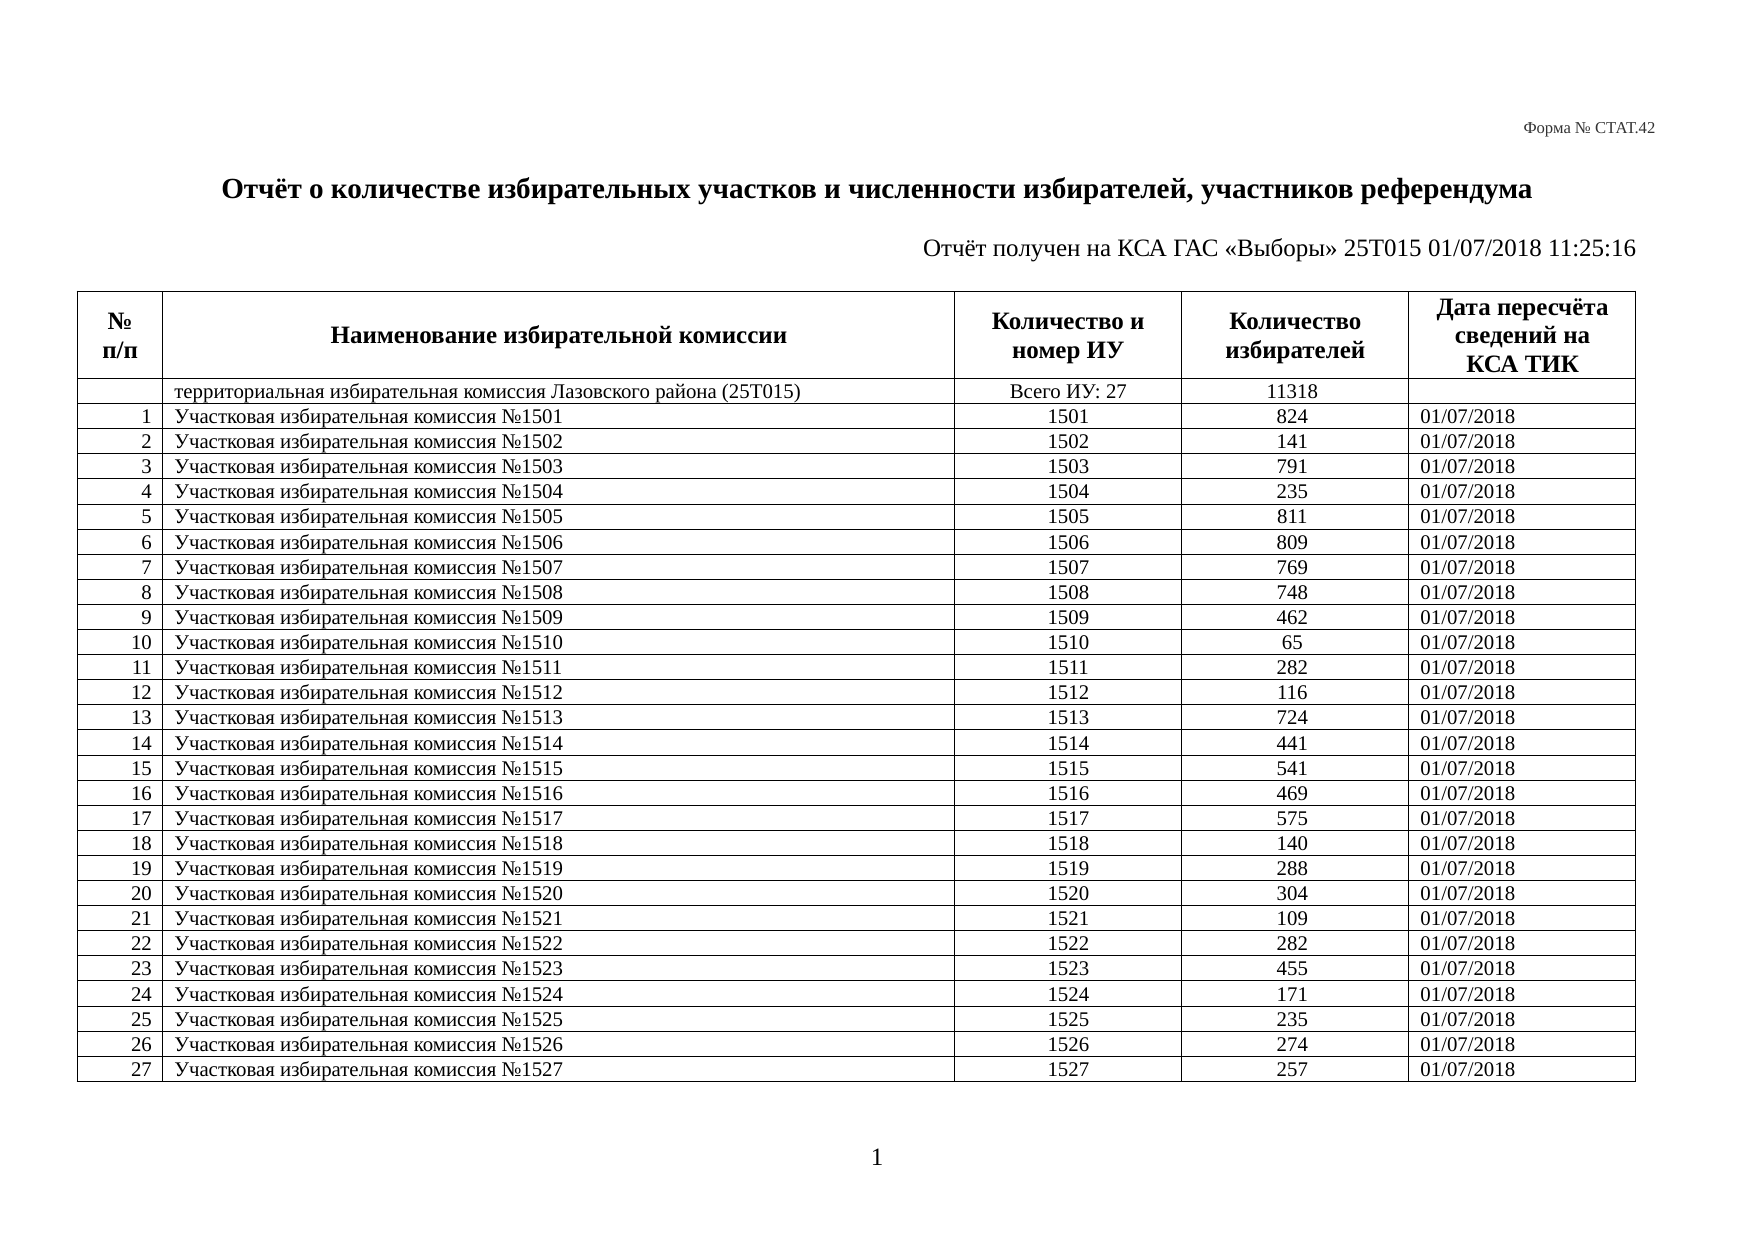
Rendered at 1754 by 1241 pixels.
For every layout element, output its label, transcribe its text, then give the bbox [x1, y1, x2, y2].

table_cell Участковая избирательная комиссия №1526 [163, 1032, 954, 1056]
table_cell 1506 [955, 530, 1181, 554]
text Отчёт получен на КСА ГАС «Выборы» 25T015 01/07/2018 11:25:16 [118, 233, 1636, 262]
table_cell 01/07/2018 [1409, 454, 1635, 478]
table_cell Участковая избирательная комиссия №1505 [163, 505, 954, 528]
table_cell 1527 [955, 1057, 1181, 1081]
table_cell 541 [1182, 756, 1408, 779]
table_cell 1517 [955, 806, 1181, 830]
table_cell [78, 379, 162, 403]
table_cell Участковая избирательная комиссия №1525 [163, 1007, 954, 1031]
table_cell 19 [78, 856, 162, 880]
table_cell 824 [1182, 404, 1408, 428]
table_header Количество и номер ИУ [955, 292, 1181, 378]
table_cell 65 [1182, 630, 1408, 654]
table_cell 01/07/2018 [1409, 831, 1635, 855]
table_cell 1516 [955, 781, 1181, 805]
table_cell 01/07/2018 [1409, 781, 1635, 805]
table_cell 13 [78, 705, 162, 729]
table_cell 288 [1182, 856, 1408, 880]
table_cell 01/07/2018 [1409, 981, 1635, 1006]
table_cell 24 [78, 981, 162, 1006]
table_cell 26 [78, 1032, 162, 1056]
table_cell Участковая избирательная комиссия №1512 [163, 680, 954, 704]
table_cell 01/07/2018 [1409, 806, 1635, 830]
table_cell 01/07/2018 [1409, 956, 1635, 980]
table_cell Участковая избирательная комиссия №1524 [163, 981, 954, 1006]
table_cell 235 [1182, 479, 1408, 503]
table_cell 1513 [955, 705, 1181, 729]
table_cell 01/07/2018 [1409, 856, 1635, 880]
table_cell 01/07/2018 [1409, 580, 1635, 604]
table_cell 441 [1182, 730, 1408, 754]
table_cell 116 [1182, 680, 1408, 704]
table_cell 1519 [955, 856, 1181, 880]
table_cell 282 [1182, 931, 1408, 955]
table_cell Участковая избирательная комиссия №1517 [163, 806, 954, 830]
table_cell 6 [78, 530, 162, 554]
table_cell 01/07/2018 [1409, 931, 1635, 955]
table_header Наименование избирательной комиссии [163, 292, 954, 378]
table_cell 1514 [955, 730, 1181, 754]
table_cell Участковая избирательная комиссия №1511 [163, 655, 954, 679]
table_cell 01/07/2018 [1409, 605, 1635, 629]
table_cell 3 [78, 454, 162, 478]
list Форма № СТАТ.42 [118, 118, 1655, 137]
table_cell 1508 [955, 580, 1181, 604]
table_cell 18 [78, 831, 162, 855]
table_cell 1525 [955, 1007, 1181, 1031]
table_cell Участковая избирательная комиссия №1513 [163, 705, 954, 729]
table_cell Всего ИУ: 27 [955, 379, 1181, 403]
table_cell 8 [78, 580, 162, 604]
table_cell 2 [78, 429, 162, 453]
table_cell 1510 [955, 630, 1181, 654]
table_cell 25 [78, 1007, 162, 1031]
table_cell 171 [1182, 981, 1408, 1006]
table_cell 20 [78, 881, 162, 905]
table_cell 809 [1182, 530, 1408, 554]
table_cell Участковая избирательная комиссия №1508 [163, 580, 954, 604]
table_cell Участковая избирательная комиссия №1515 [163, 756, 954, 779]
table_cell 469 [1182, 781, 1408, 805]
table_cell 140 [1182, 831, 1408, 855]
table_cell Участковая избирательная комиссия №1503 [163, 454, 954, 478]
table_header Дата пересчёта сведений на КСА ТИК [1409, 292, 1635, 378]
table_cell Участковая избирательная комиссия №1509 [163, 605, 954, 629]
table_cell 455 [1182, 956, 1408, 980]
table_cell 01/07/2018 [1409, 479, 1635, 503]
table_cell 1511 [955, 655, 1181, 679]
table_cell 14 [78, 730, 162, 754]
table_cell 1521 [955, 906, 1181, 930]
table_cell 17 [78, 806, 162, 830]
table_cell 1523 [955, 956, 1181, 980]
table_cell 01/07/2018 [1409, 906, 1635, 930]
table_header Количество избирателей [1182, 292, 1408, 378]
table_cell 01/07/2018 [1409, 555, 1635, 579]
table_cell Участковая избирательная комиссия №1518 [163, 831, 954, 855]
table_cell Участковая избирательная комиссия №1527 [163, 1057, 954, 1081]
table_cell 1512 [955, 680, 1181, 704]
table_cell 1 [78, 404, 162, 428]
table_cell 01/07/2018 [1409, 881, 1635, 905]
table_cell 01/07/2018 [1409, 630, 1635, 654]
table_cell Участковая избирательная комиссия №1523 [163, 956, 954, 980]
table_cell 1504 [955, 479, 1181, 503]
table_cell 11 [78, 655, 162, 679]
table_cell 1518 [955, 831, 1181, 855]
table_cell 01/07/2018 [1409, 429, 1635, 453]
table_cell Участковая избирательная комиссия №1519 [163, 856, 954, 880]
table_cell 141 [1182, 429, 1408, 453]
table_cell 9 [78, 605, 162, 629]
table_cell 109 [1182, 906, 1408, 930]
table_cell Участковая избирательная комиссия №1510 [163, 630, 954, 654]
table_cell 1524 [955, 981, 1181, 1006]
table_cell Участковая избирательная комиссия №1506 [163, 530, 954, 554]
table_cell Участковая избирательная комиссия №1521 [163, 906, 954, 930]
table_cell 01/07/2018 [1409, 404, 1635, 428]
table_cell Участковая избирательная комиссия №1522 [163, 931, 954, 955]
table_cell 01/07/2018 [1409, 530, 1635, 554]
table_cell 1509 [955, 605, 1181, 629]
table_cell 724 [1182, 705, 1408, 729]
table_cell 4 [78, 479, 162, 503]
table_cell 01/07/2018 [1409, 756, 1635, 779]
table_cell 01/07/2018 [1409, 1057, 1635, 1081]
table_cell Участковая избирательная комиссия №1501 [163, 404, 954, 428]
table_cell Участковая избирательная комиссия №1504 [163, 479, 954, 503]
table_cell 01/07/2018 [1409, 1032, 1635, 1056]
table_cell 1503 [955, 454, 1181, 478]
table_cell Участковая избирательная комиссия №1520 [163, 881, 954, 905]
table_cell 1522 [955, 931, 1181, 955]
table_cell 11318 [1182, 379, 1408, 403]
table_cell 01/07/2018 [1409, 730, 1635, 754]
table_cell 1502 [955, 429, 1181, 453]
table_cell 1526 [955, 1032, 1181, 1056]
table_cell Участковая избирательная комиссия №1516 [163, 781, 954, 805]
table_cell 10 [78, 630, 162, 654]
table_cell 282 [1182, 655, 1408, 679]
table_cell Участковая избирательная комиссия №1507 [163, 555, 954, 579]
table_cell 462 [1182, 605, 1408, 629]
table_cell 791 [1182, 454, 1408, 478]
table_cell 257 [1182, 1057, 1408, 1081]
table_cell 811 [1182, 505, 1408, 528]
table_cell 27 [78, 1057, 162, 1081]
table_cell 01/07/2018 [1409, 505, 1635, 528]
table_cell 1501 [955, 404, 1181, 428]
table_cell 575 [1182, 806, 1408, 830]
table_cell 22 [78, 931, 162, 955]
table_cell 01/07/2018 [1409, 680, 1635, 704]
table_header № п/п [78, 292, 162, 378]
table_cell [1409, 379, 1635, 403]
table_cell территориальная избирательная комиссия Лазовского района (25T015) [163, 379, 954, 403]
table_cell 748 [1182, 580, 1408, 604]
table_cell 15 [78, 756, 162, 779]
table_cell 235 [1182, 1007, 1408, 1031]
table_cell 7 [78, 555, 162, 579]
table_cell 1507 [955, 555, 1181, 579]
table_cell 769 [1182, 555, 1408, 579]
table_cell 01/07/2018 [1409, 655, 1635, 679]
table_cell 23 [78, 956, 162, 980]
table_cell Участковая избирательная комиссия №1514 [163, 730, 954, 754]
title Отчёт о количестве избирательных участков и численности избирателей, участников референдума [118, 171, 1636, 204]
table_cell Участковая избирательная комиссия №1502 [163, 429, 954, 453]
table_cell 01/07/2018 [1409, 1007, 1635, 1031]
table_cell 5 [78, 505, 162, 528]
table_cell 12 [78, 680, 162, 704]
table_cell 01/07/2018 [1409, 705, 1635, 729]
table_cell 274 [1182, 1032, 1408, 1056]
table_cell 1505 [955, 505, 1181, 528]
table_cell 1520 [955, 881, 1181, 905]
table_cell 21 [78, 906, 162, 930]
table_cell 1515 [955, 756, 1181, 779]
table_cell 304 [1182, 881, 1408, 905]
table_cell 16 [78, 781, 162, 805]
